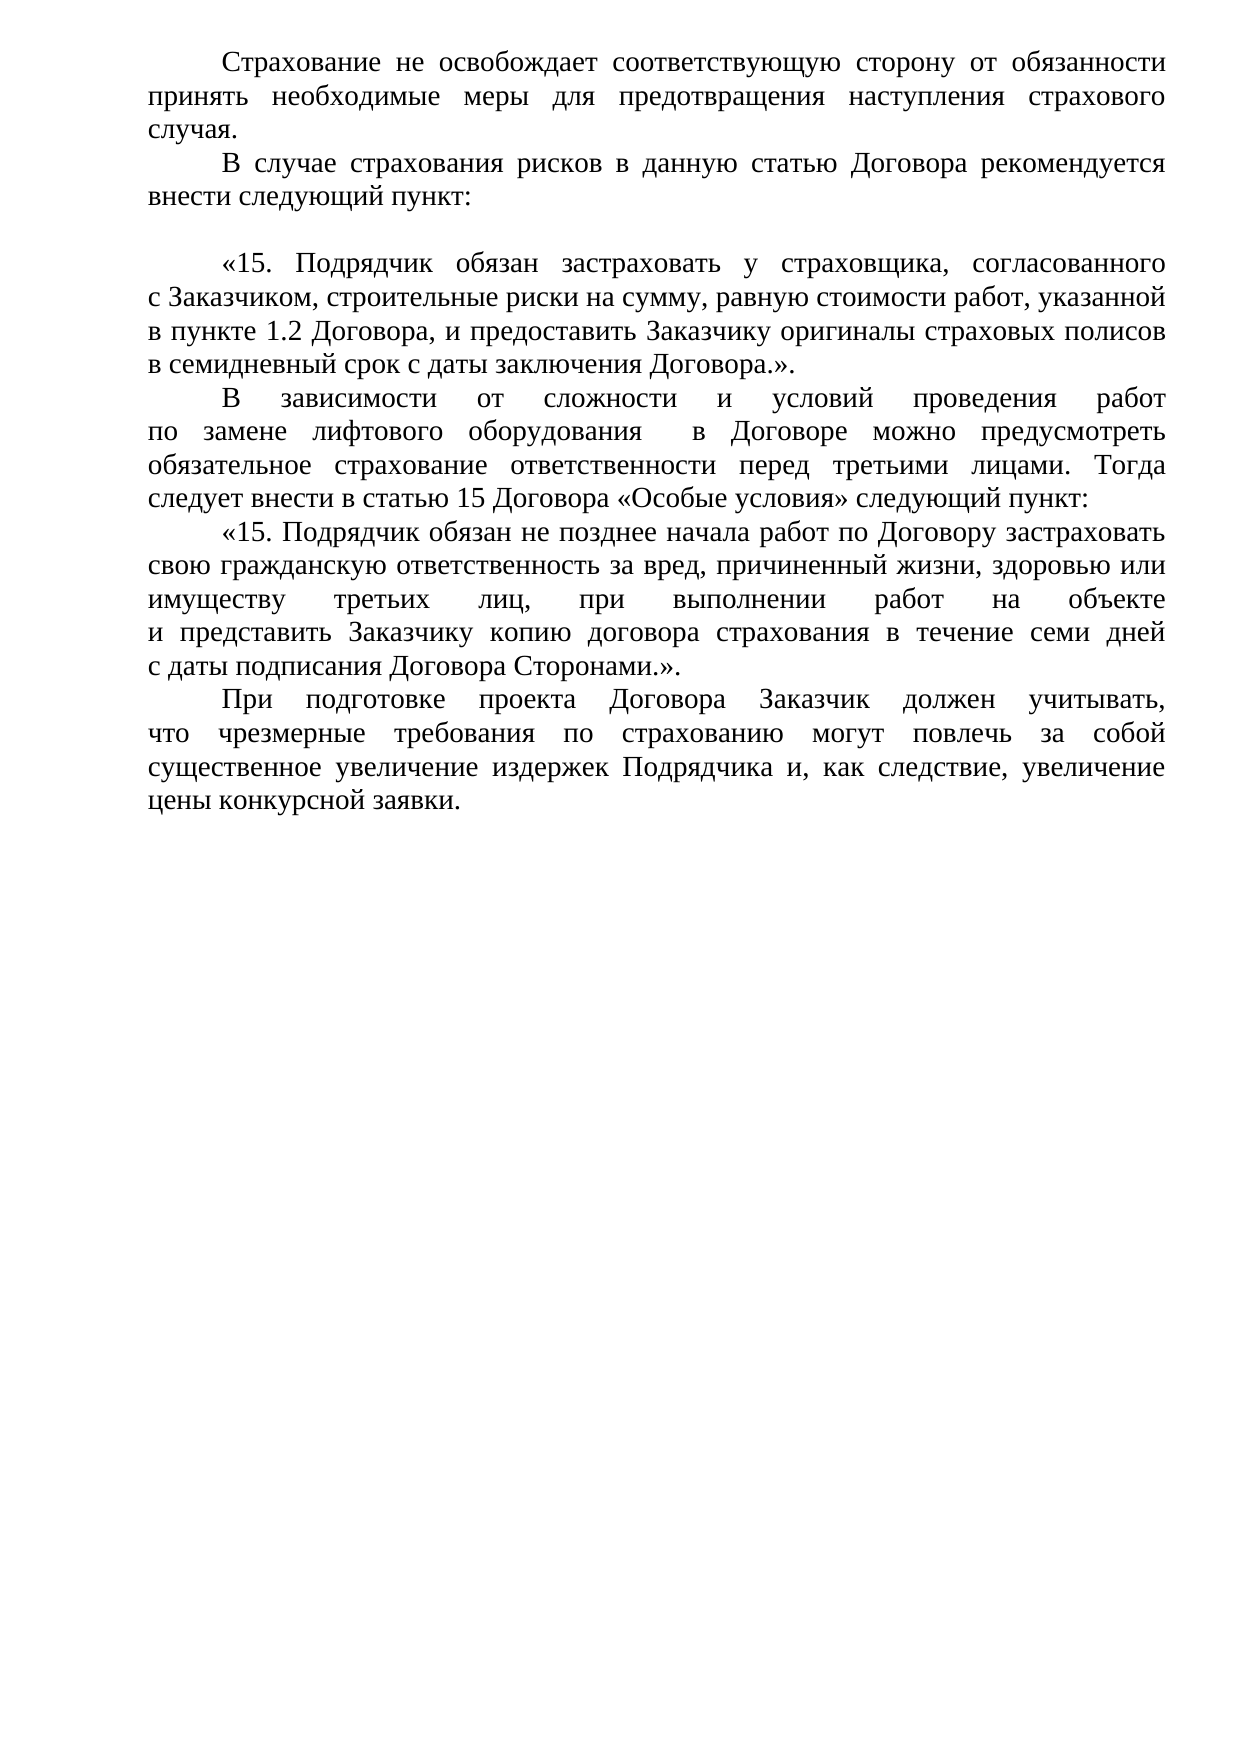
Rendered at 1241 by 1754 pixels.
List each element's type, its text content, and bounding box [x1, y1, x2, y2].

text В случае страхования рисков в данную статью Договора рекомендуется внести следующий пункт: [148, 145, 1167, 212]
text В зависимости от сложности и условий проведения работ по замене лифтового оборудования в Договоре можно предусмотреть обязательное страхование ответственности перед третьими лицами. Тогда следует внести в статью 15 Договора «Особые условия» следующий пункт: [148, 380, 1167, 514]
text При подготовке проекта Договора Заказчик должен учитывать, что чрезмерные требования по страхованию могут повлечь за собой существенное увеличение издержек Подрядчика и, как следствие, увеличение цены конкурсной заявки. [148, 682, 1167, 816]
text «15. Подрядчик обязан не позднее начала работ по Договору застраховать свою гражданскую ответственность за вред, причиненный жизни, здоровью или имуществу третьих лиц, при выполнении работ на объекте и представить Заказчику копию договора страхования в течение семи дней с даты подписания Договора Сторонами.». [148, 514, 1167, 682]
text Страхование не освобождает соответствующую сторону от обязанности принять необходимые меры для предотвращения наступления страхового случая. [148, 44, 1167, 145]
text «15. Подрядчик обязан застраховать у страховщика, согласованного с Заказчиком, строительные риски на сумму, равную стоимости работ, указанной в пункте 1.2 Договора, и предоставить Заказчику оригиналы страховых полисов в семидневный срок с даты заключения Договора.». [148, 246, 1167, 380]
